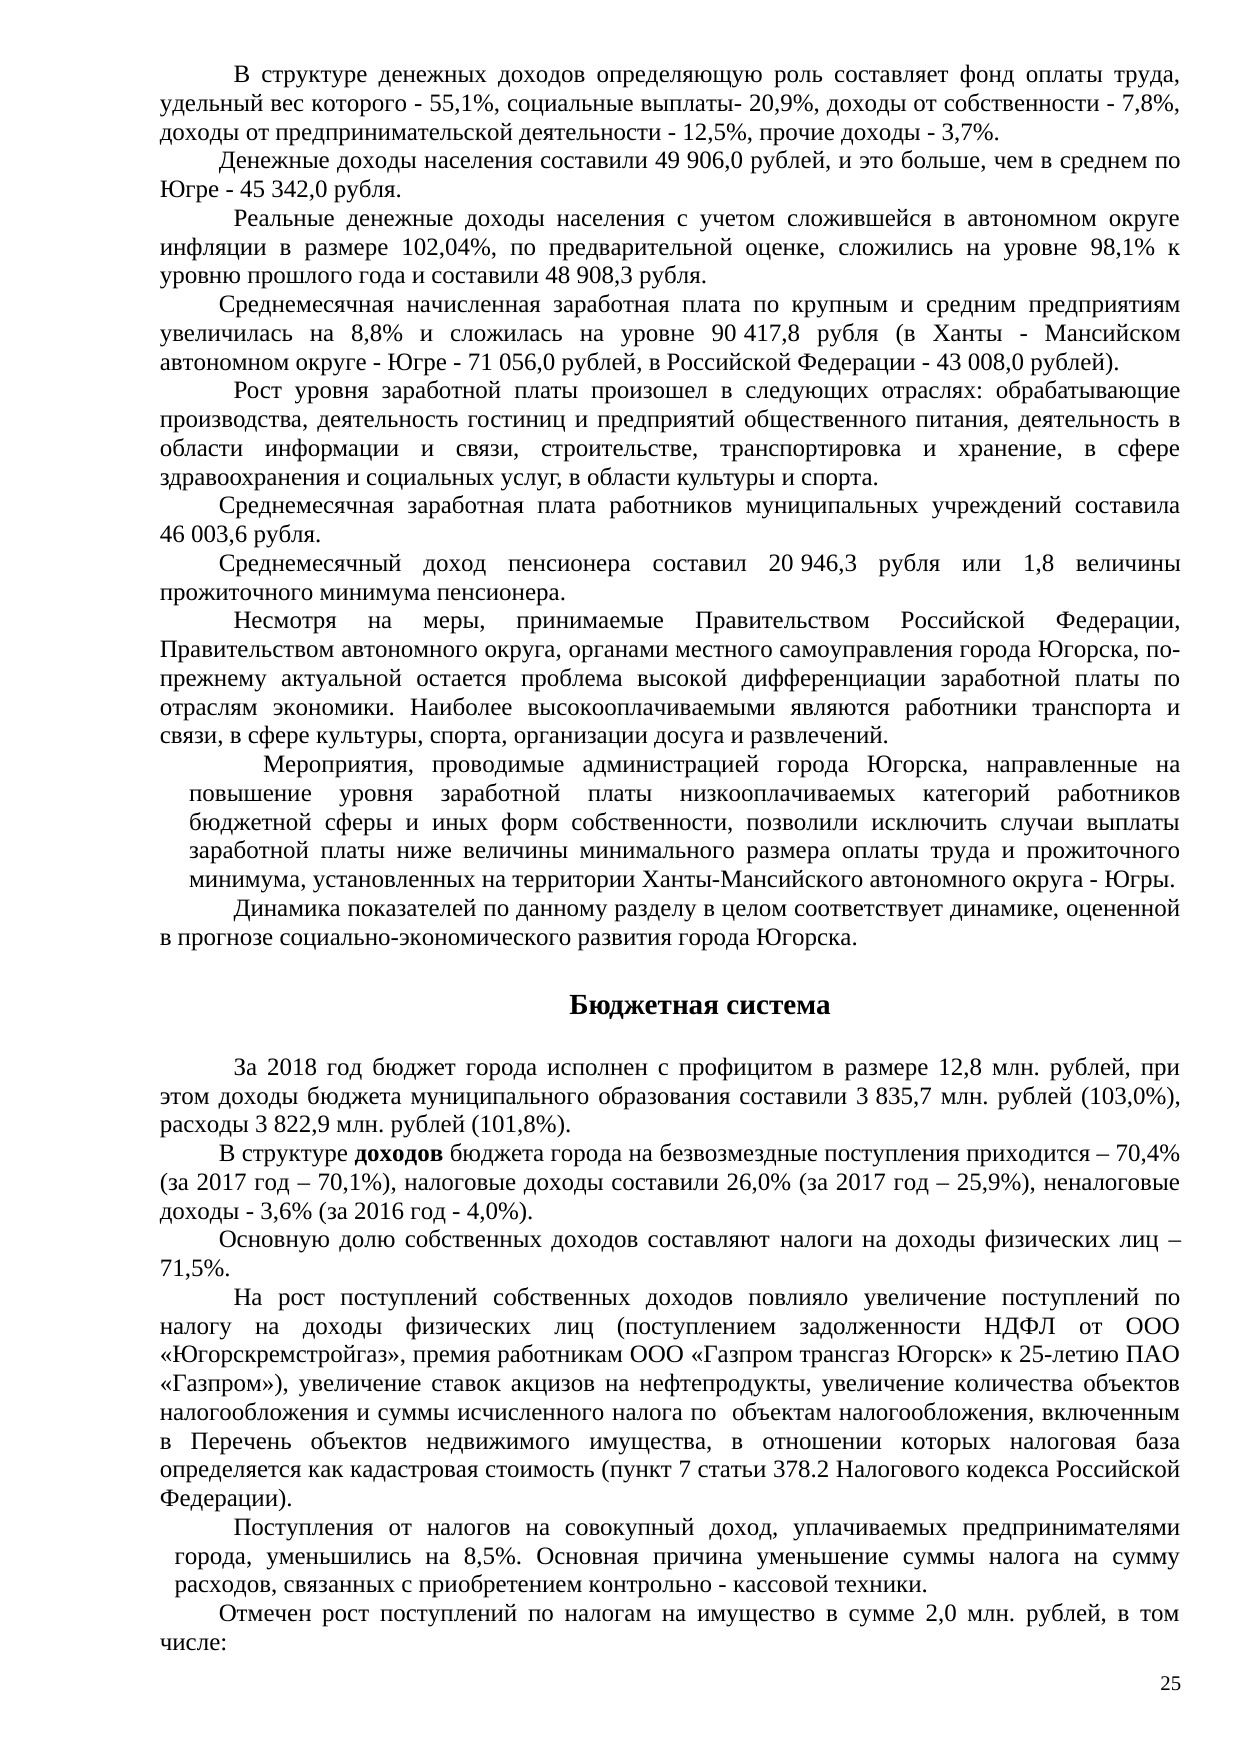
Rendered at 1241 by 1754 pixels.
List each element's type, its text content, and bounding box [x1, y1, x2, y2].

list Бюджетная система [159, 987, 1181, 1020]
text На рост поступлений собственных доходов повлияло увеличение поступлений по налогу на доходы физических лиц (поступлением задолженности НДФЛ от ООО «Югорскремстройгаз», премия работникам ООО «Газпром трансгаз Югорск» к 25-летию ПАО «Газпром»), увеличение ставок акцизов на нефтепродукты, увеличение количества объектов налогообложения и суммы исчисленного налога по объектам налогообложения, включенным в Перечень объектов недвижимого имущества, в отношении которых налоговая база определяется как кадастровая стоимость (пункт 7 статьи 378.2 Налогового кодекса Российской Федерации). [159, 1282, 1181, 1512]
text За 2018 год бюджет города исполнен с профицитом в размере 12,8 млн. рублей, при этом доходы бюджета муниципального образования составили 3 835,7 млн. рублей (103,0%), расходы 3 822,9 млн. рублей (101,8%). [159, 1052, 1181, 1138]
list Среднемесячная заработная плата работников муниципальных учреждений составила 46 003,6 рубля. [159, 490, 1181, 548]
list Динамика показателей по данному разделу в целом соответствует динамике, оцененной в прогнозе социально-экономического развития города Югорска. [159, 893, 1181, 950]
list Рост уровня заработной платы произошел в следующих отраслях: обрабатывающие производства, деятельность гостиниц и предприятий общественного питания, деятельность в области информации и связи, строительстве, транспортировка и хранение, в сфере здравоохранения и социальных услуг, в области культуры и спорта. [159, 375, 1181, 490]
list Несмотря на меры, принимаемые Правительством Российской Федерации, Правительством автономного округа, органами местного самоуправления города Югорска, по-прежнему актуальной остается проблема высокой дифференциации заработной платы по отраслям экономики. Наиболее высокооплачиваемыми являются работники транспорта и связи, в сфере культуры, спорта, организации досуга и развлечений. [159, 605, 1181, 749]
list В структуре денежных доходов определяющую роль составляет фонд оплаты труда, удельный вес которого - 55,1%, социальные выплаты- 20,9%, доходы от собственности - 7,8%, доходы от предпринимательской деятельности - 12,5%, прочие доходы - 3,7%. [159, 59, 1181, 145]
list Поступления от налогов на совокупный доход, уплачиваемых предпринимателями города, уменьшились на 8,5%. Основная причина уменьшение суммы налога на сумму расходов, связанных с приобретением контрольно - кассовой техники. [174, 1512, 1181, 1598]
list Среднемесячная начисленная заработная плата по крупным и средним предприятиям увеличилась на 8,8% и сложилась на уровне 90 417,8 рубля (в Ханты - Мансийском автономном округе - Югре - 71 056,0 рублей, в Российской Федерации - 43 008,0 рублей). [159, 289, 1181, 375]
text В структуре доходов бюджета города на безвозмездные поступления приходится – 70,4% (за 2017 год – 70,1%), налоговые доходы составили 26,0% (за 2017 год – 25,9%), неналоговые доходы - 3,6% (за 2016 год - 4,0%). [159, 1138, 1181, 1224]
list Денежные доходы населения составили 49 906,0 рублей, и это больше, чем в среднем по Югре - 45 342,0 рубля. [159, 145, 1181, 203]
text Основную долю собственных доходов составляют налоги на доходы физических лиц – 71,5%. [159, 1224, 1181, 1282]
list Реальные денежные доходы населения с учетом сложившейся в автономном округе инфляции в размере 102,04%, по предварительной оценке, сложились на уровне 98,1% к уровню прошлого года и составили 48 908,3 рубля. [159, 203, 1181, 289]
list Мероприятия, проводимые администрацией города Югорска, направленные на повышение уровня заработной платы низкооплачиваемых категорий работников бюджетной сферы и иных форм собственности, позволили исключить случаи выплаты заработной платы ниже величины минимального размера оплаты труда и прожиточного минимума, установленных на территории Ханты-Мансийского автономного округа - Югры. [189, 749, 1181, 893]
list Среднемесячный доход пенсионера составил 20 946,3 рубля или 1,8 величины прожиточного минимума пенсионера. [159, 548, 1181, 605]
text Отмечен рост поступлений по налогам на имущество в сумме 2,0 млн. рублей, в том числе: [159, 1598, 1181, 1656]
